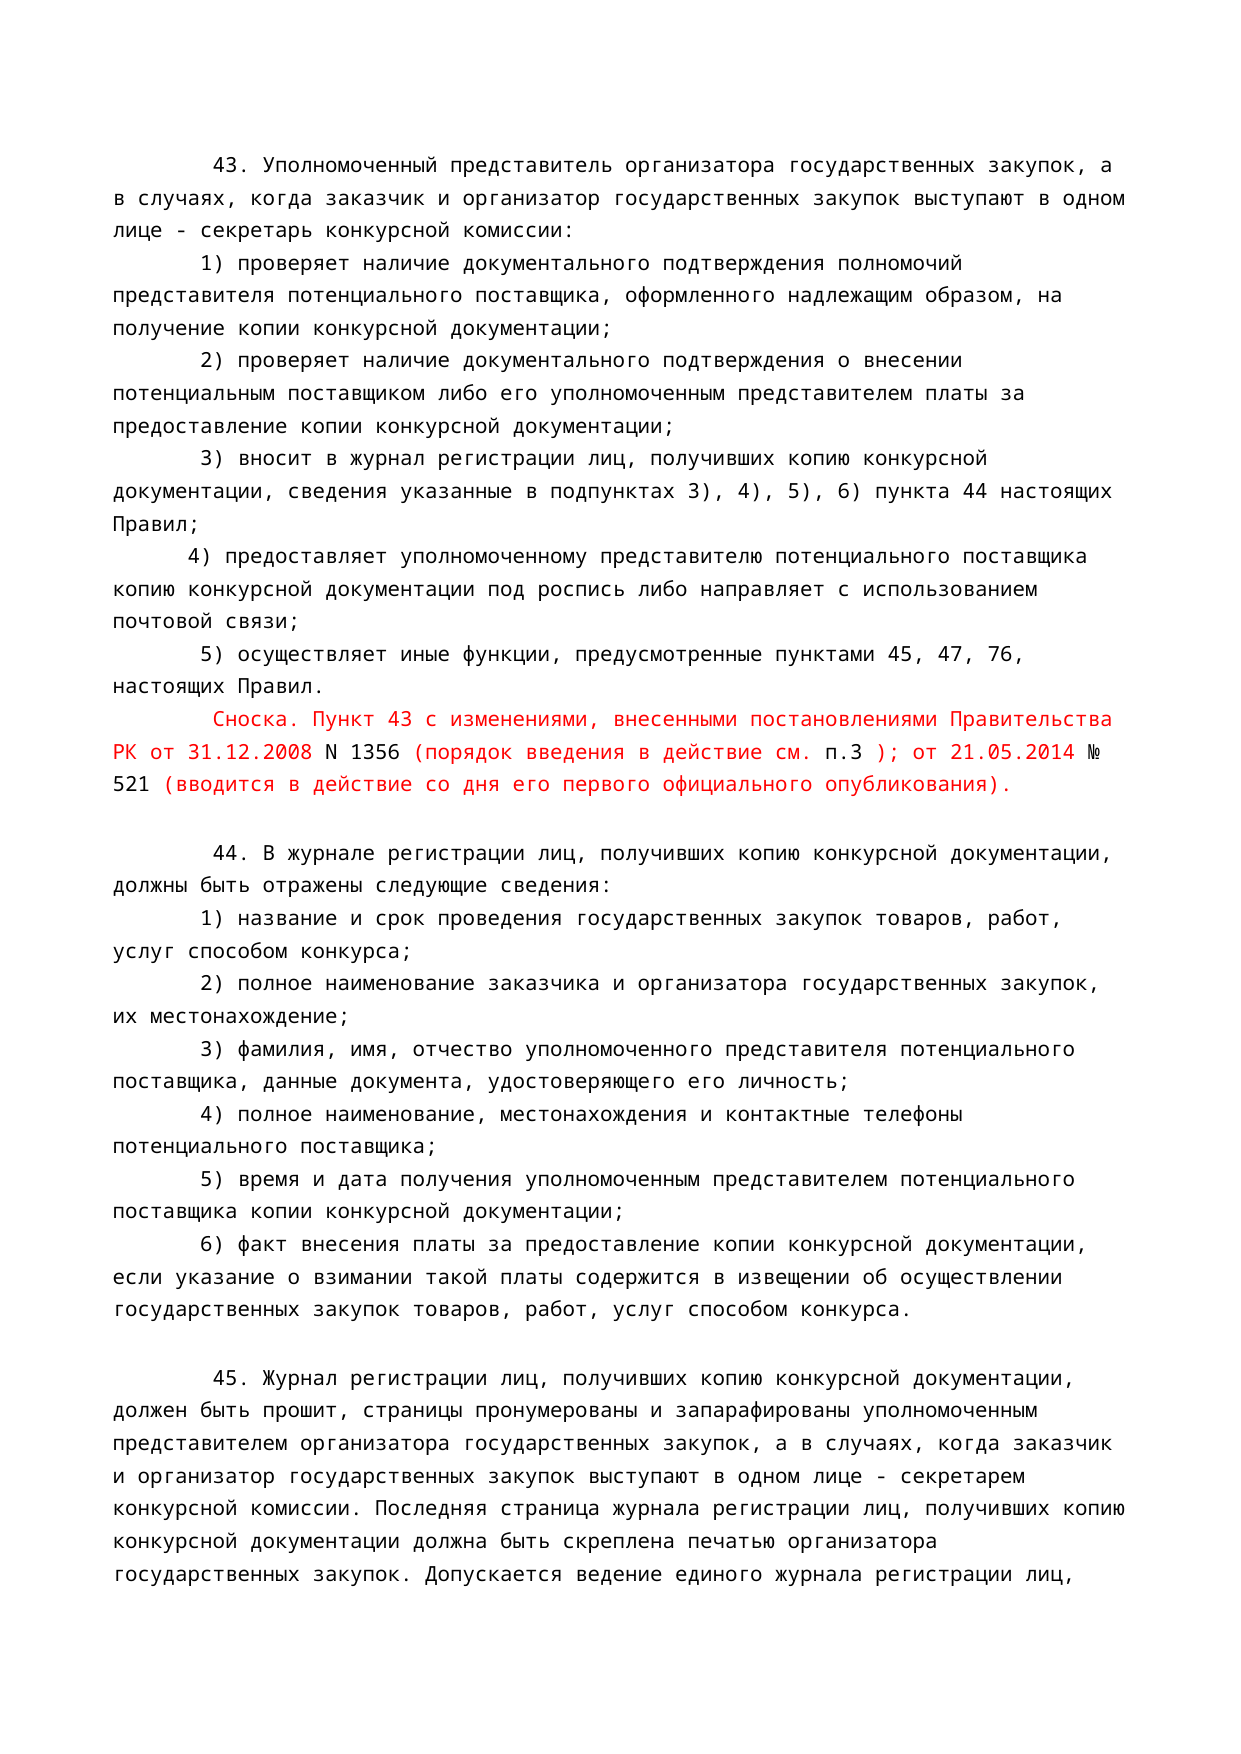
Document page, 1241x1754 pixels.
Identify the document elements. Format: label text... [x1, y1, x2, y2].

text 44. В журнале регистрации лиц, получивших копию конкурсной документации, должны быть отражены следующие сведения: 1) название и срок проведения государственных закупок товаров, работ, услуг способом конкурса; 2) полное наименование заказчика и организатора государственных закупок, их местонахождение; 3) фамилия, имя, отчество уполномоченного представителя потенциального поставщика, данные документа, удостоверяющего его личность; 4) полное наименование, местонахождения и контактные телефоны потенциального поставщика; 5) время и дата получения уполномоченным представителем потенциального поставщика копии конкурсной документации; 6) факт внесения платы за предоставление копии конкурсной документации, если указание о взимании такой платы содержится в извещении об осуществлении государственных закупок товаров, работ, услуг способом конкурса. [112, 838, 1128, 1323]
text 43. Уполномоченный представитель организатора государственных закупок, а в случаях, когда заказчик и организатор государственных закупок выступают в одном лице - секретарь конкурсной комиссии: 1) проверяет наличие документального подтверждения полномочий представителя потенциального поставщика, оформленного надлежащим образом, на получение копии конкурсной документации; 2) проверяет наличие документального подтверждения о внесении потенциальным поставщиком либо его уполномоченным представителем платы за предоставление копии конкурсной документации; 3) вносит в журнал регистрации лиц, получивших копию конкурсной документации, сведения указанные в подпунктах 3), 4), 5), 6) пункта 44 настоящих Правил; 4) предоставляет уполномоченному представителю потенциального поставщика копию конкурсной документации под роспись либо направляет с использованием почтовой связи; 5) осуществляет иные функции, предусмотренные пунктами 45, 47, 76, настоящих Правил. Сноска. Пункт 43 с изменениями, внесенными постановлениями Правительства РК от 31.12.2008 N 1356 (порядок введения в действие см. п.3 ); от 21.05.2014 № 521 (вводится в действие со дня его первого официального опубликования). [112, 150, 1128, 798]
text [112, 1363, 1128, 1587]
